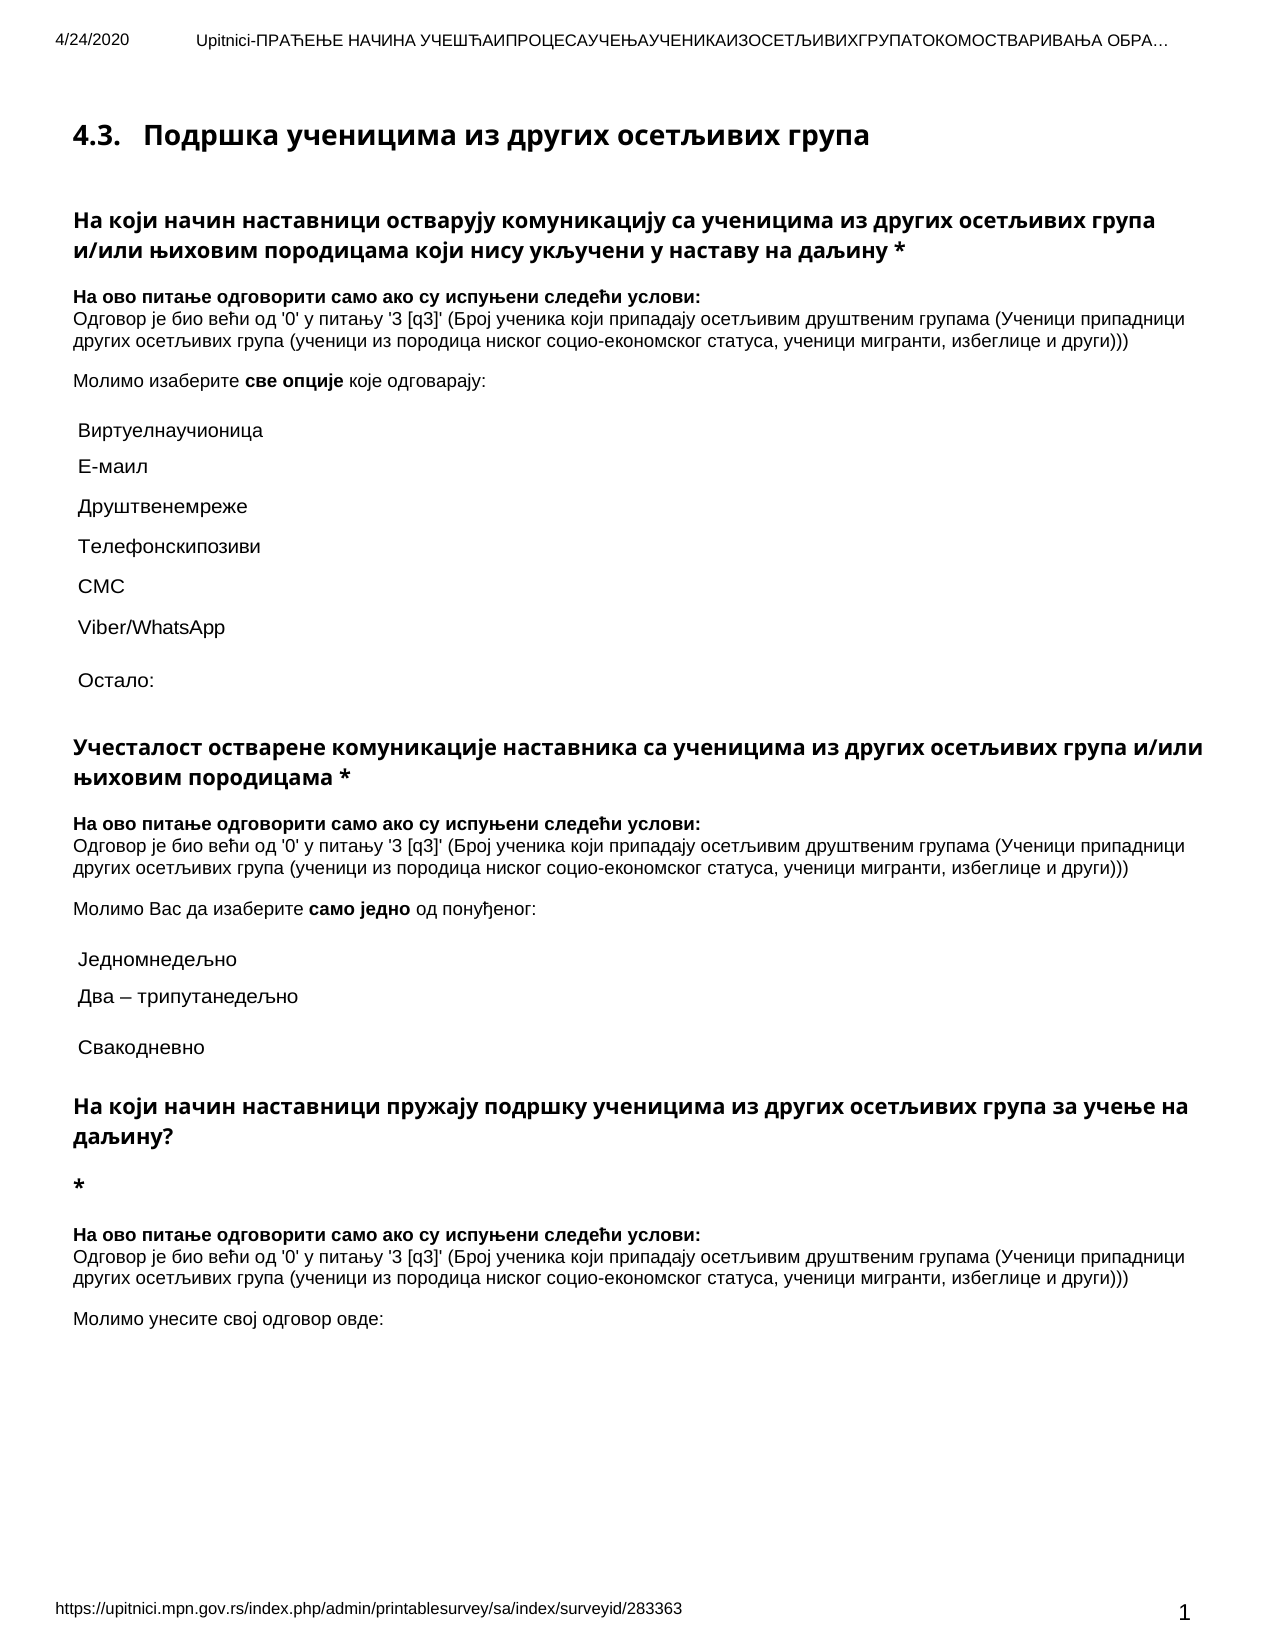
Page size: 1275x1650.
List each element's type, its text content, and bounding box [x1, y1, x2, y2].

text Viber/WhatsApp [78, 616, 293, 641]
text Виртуелнаучионица [78, 419, 331, 443]
text Свакодневно [78, 1036, 366, 1059]
text Једномнедељно [78, 948, 1214, 971]
text Телефонскипозиви [78, 535, 304, 558]
text СМС [78, 574, 304, 598]
text На који начин наставници пружају подршку ученицима из других осетљивих група за учењe на даљину? [73, 1091, 1214, 1151]
text Молимо Вас да изаберите само једно од понуђеног: [73, 897, 1214, 919]
subtitle На ово питање одговорити само ако су испуњени следећи услови: [73, 286, 1214, 308]
subtitle Подршка ученицима из других осетљивих група [73, 116, 1214, 154]
text Учесталост остварене комуникације наставника са ученицима из других осетљивих група и/или њиховим породицама * [73, 732, 1214, 792]
subtitle На који начин наставници остварују комуникацију са ученицима из других осетљивих група и/или њиховим породицама који нису укључени у наставу на даљину * [73, 205, 1214, 264]
text Молимо изаберите све опције које одговарају: [73, 370, 1214, 392]
text E-маил [78, 455, 331, 479]
text Два – трипутанедељно [78, 985, 366, 1009]
text Остало: [78, 668, 293, 693]
text Друштвенемреже [78, 495, 304, 519]
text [73, 1246, 1214, 1289]
text Молимо унесите свој одговор овде: [73, 1308, 1214, 1329]
subtitle На ово питање одговорити само ако су испуњени следећи услови: [73, 1224, 1214, 1245]
subtitle На ово питање одговорити само ако су испуњени следећи услови: [73, 813, 1214, 835]
text * [73, 1172, 1214, 1202]
